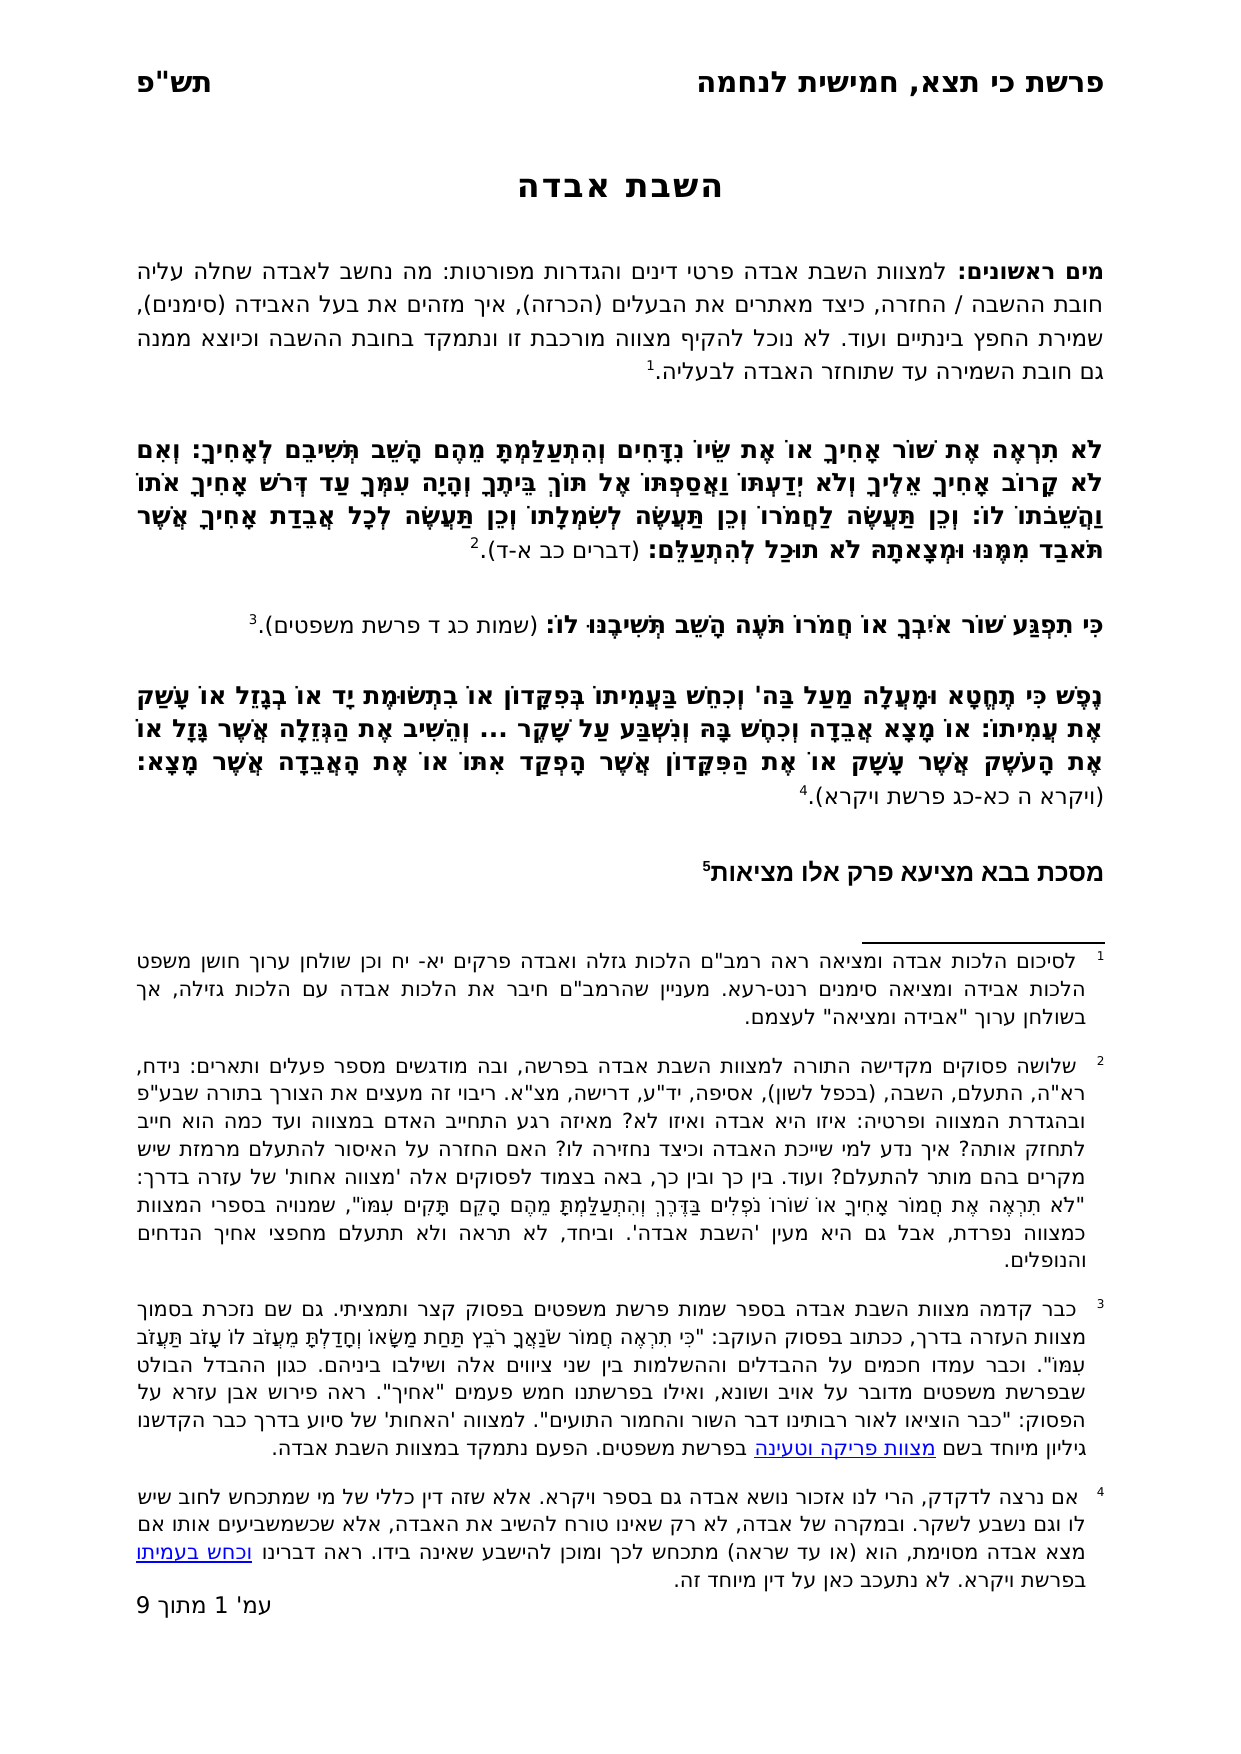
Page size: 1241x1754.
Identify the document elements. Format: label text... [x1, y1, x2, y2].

text מסכת בבא מציעא פרק אלו מציאות [136, 856, 1104, 887]
text לֹא תִרְאֶה אֶת שׁוֹר אָחִיךָ אוֹ אֶת שֵׂיוֹ נִדָּחִים וְהִתְעַלַּמְתָּ מֵהֶם הָשֵׁב תְּשִׁיבֵם לְאָחִיךָ: וְאִם לֹא קָרוֹב אָחִיךָ אֵלֶיךָ וְלֹא יְדַעְתּוֹ וַאֲסַפְתּוֹ אֶל תּוֹךְ בֵּיתֶךָ וְהָיָה עִמְּךָ עַד דְּרֹשׁ אָחִיךָ אֹתוֹ וַהֲשֵׁבֹתוֹ לוֹ: וְכֵן תַּעֲשֶׂה לַחֲמֹרוֹ וְכֵן תַּעֲשֶׂה לְשִׂמְלָתוֹ וְכֵן תַּעֲשֶׂה לְכָל אֲבֵדַת אָחִיךָ אֲשֶׁר תֹּאבַד מִמֶּנּוּ וּמְצָאתָהּ לֹא תוּכַל לְהִתְעַלֵּם: (דברים כב א-ד). [136, 431, 1104, 564]
text נֶפֶשׁ כִּי תֶחֱטָא וּמָעֲלָה מַעַל בַּה' וְכִחֵשׁ בַּעֲמִיתוֹ בְּפִקָּדוֹן אוֹ בִתְשׂוּמֶת יָד אוֹ בְגָזֵל אוֹ עָשַׁק אֶת עֲמִיתוֹ: אוֹ מָצָא אֲבֵדָה וְכִחֶשׁ בָּהּ וְנִשְׁבַּע עַל שָׁקֶר ... וְהֵשִׁיב אֶת הַגְּזֵלָה אֲשֶׁר גָּזָל אוֹ אֶת הָעֹשֶׁק אֲשֶׁר עָשָׁק אוֹ אֶת הַפִּקָּדוֹן אֲשֶׁר הָפְקַד אִתּוֹ אוֹ אֶת הָאֲבֵדָה אֲשֶׁר מָצָא: (ויקרא ה כא-כג פרשת ויקרא). [136, 677, 1104, 810]
text מים ראשונים: למצוות השבת אבדה פרטי דינים והגדרות מפורטות: מה נחשב לאבדה שחלה עליה חובת ההשבה / החזרה, כיצד מאתרים את הבעלים (הכרזה), איך מזהים את בעל האבידה (סימנים), שמירת החפץ בינתיים ועוד. לא נוכל להקיף מצווה מורכבת זו ונתמקד בחובת ההשבה וכיוצא ממנה גם חובת השמירה עד שתוחזר האבדה לבעליה. [136, 251, 1104, 385]
text השבת אבדה [136, 167, 1104, 206]
text כִּי תִפְגַּע שׁוֹר אֹיִבְךָ אוֹ חֲמֹרוֹ תֹּעֶה הָשֵׁב תְּשִׁיבֶנּוּ לוֹ: (שמות כג ד פרשת משפטים). [136, 610, 1104, 639]
